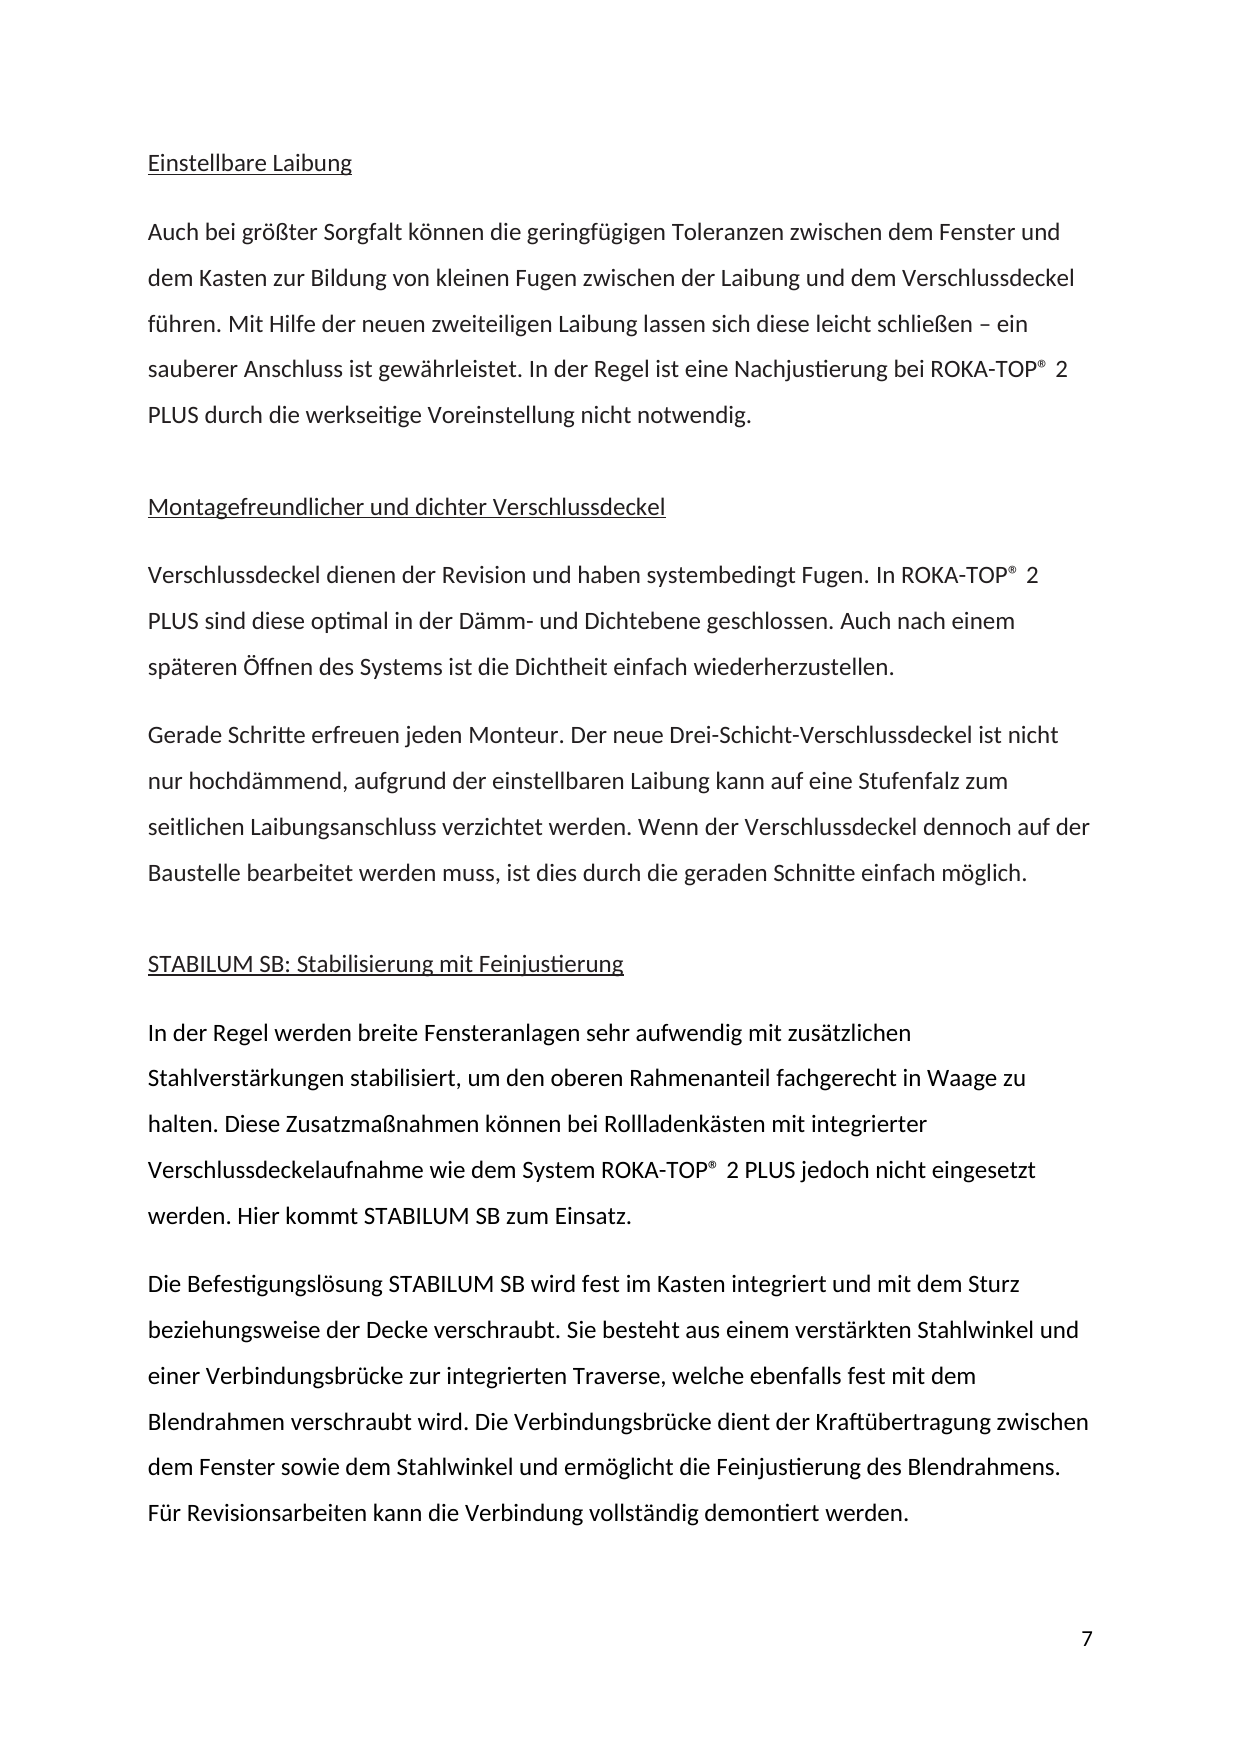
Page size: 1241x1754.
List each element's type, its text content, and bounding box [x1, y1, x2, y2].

text Verschlussdeckel dienen der Revision und haben systembedingt Fugen. In ROKA-TOP® 2 PLUS sind diese optimal in der Dämm- und Dichtebene geschlossen. Auch nach einem späteren Öffnen des Systems ist die Dichtheit einfach wiederherzustellen. [148, 559, 1093, 681]
text Gerade Schritte erfreuen jeden Monteur. Der neue Drei-Schicht-Verschlussdeckel ist nicht nur hochdämmend, aufgrund der einstellbaren Laibung kann auf eine Stufenfalz zum seitlichen Laibungsanschluss verzichtet werden. Wenn der Verschlussdeckel dennoch auf der Baustelle bearbeitet werden muss, ist dies durch die geraden Schnitte einfach möglich. [148, 719, 1093, 887]
text In der Regel werden breite Fensteranlagen sehr aufwendig mit zusätzlichen Stahlverstärkungen stabilisiert, um den oberen Rahmenanteil fachgerecht in Waage zu halten. Diese Zusatzmaßnahmen können bei Rollladenkästen mit integrierter Verschlussdeckelaufnahme wie dem System ROKA-TOP® 2 PLUS jedoch nicht eingesetzt werden. Hier kommt STABILUM SB zum Einsatz. [148, 1017, 1093, 1230]
text Die Befestigungslösung STABILUM SB wird fest im Kasten integriert und mit dem Sturz beziehungsweise der Decke verschraubt. Sie besteht aus einem verstärkten Stahlwinkel und einer Verbindungsbrücke zur integrierten Traverse, welche ebenfalls fest mit dem Blendrahmen verschraubt wird. Die Verbindungsbrücke dient der Kraftübertragung zwischen dem Fenster sowie dem Stahlwinkel und ermöglicht die Feinjustierung des Blendrahmens. Für Revisionsarbeiten kann die Verbindung vollständig demontiert werden. [148, 1268, 1093, 1528]
text Einstellbare Laibung [148, 148, 1093, 178]
text Montagefreundlicher und dichter Verschlussdeckel [148, 491, 1093, 521]
text Auch bei größter Sorgfalt können die geringfügigen Toleranzen zwischen dem Fenster und dem Kasten zur Bildung von kleinen Fugen zwischen der Laibung und dem Verschlussdeckel führen. Mit Hilfe der neuen zweiteiligen Laibung lassen sich diese leicht schließen – ein sauberer Anschluss ist gewährleistet. In der Regel ist eine Nachjustierung bei ROKA-TOP® 2 PLUS durch die werkseitige Voreinstellung nicht notwendig. [148, 216, 1093, 430]
text STABILUM SB: Stabilisierung mit Feinjustierung [148, 948, 1093, 979]
